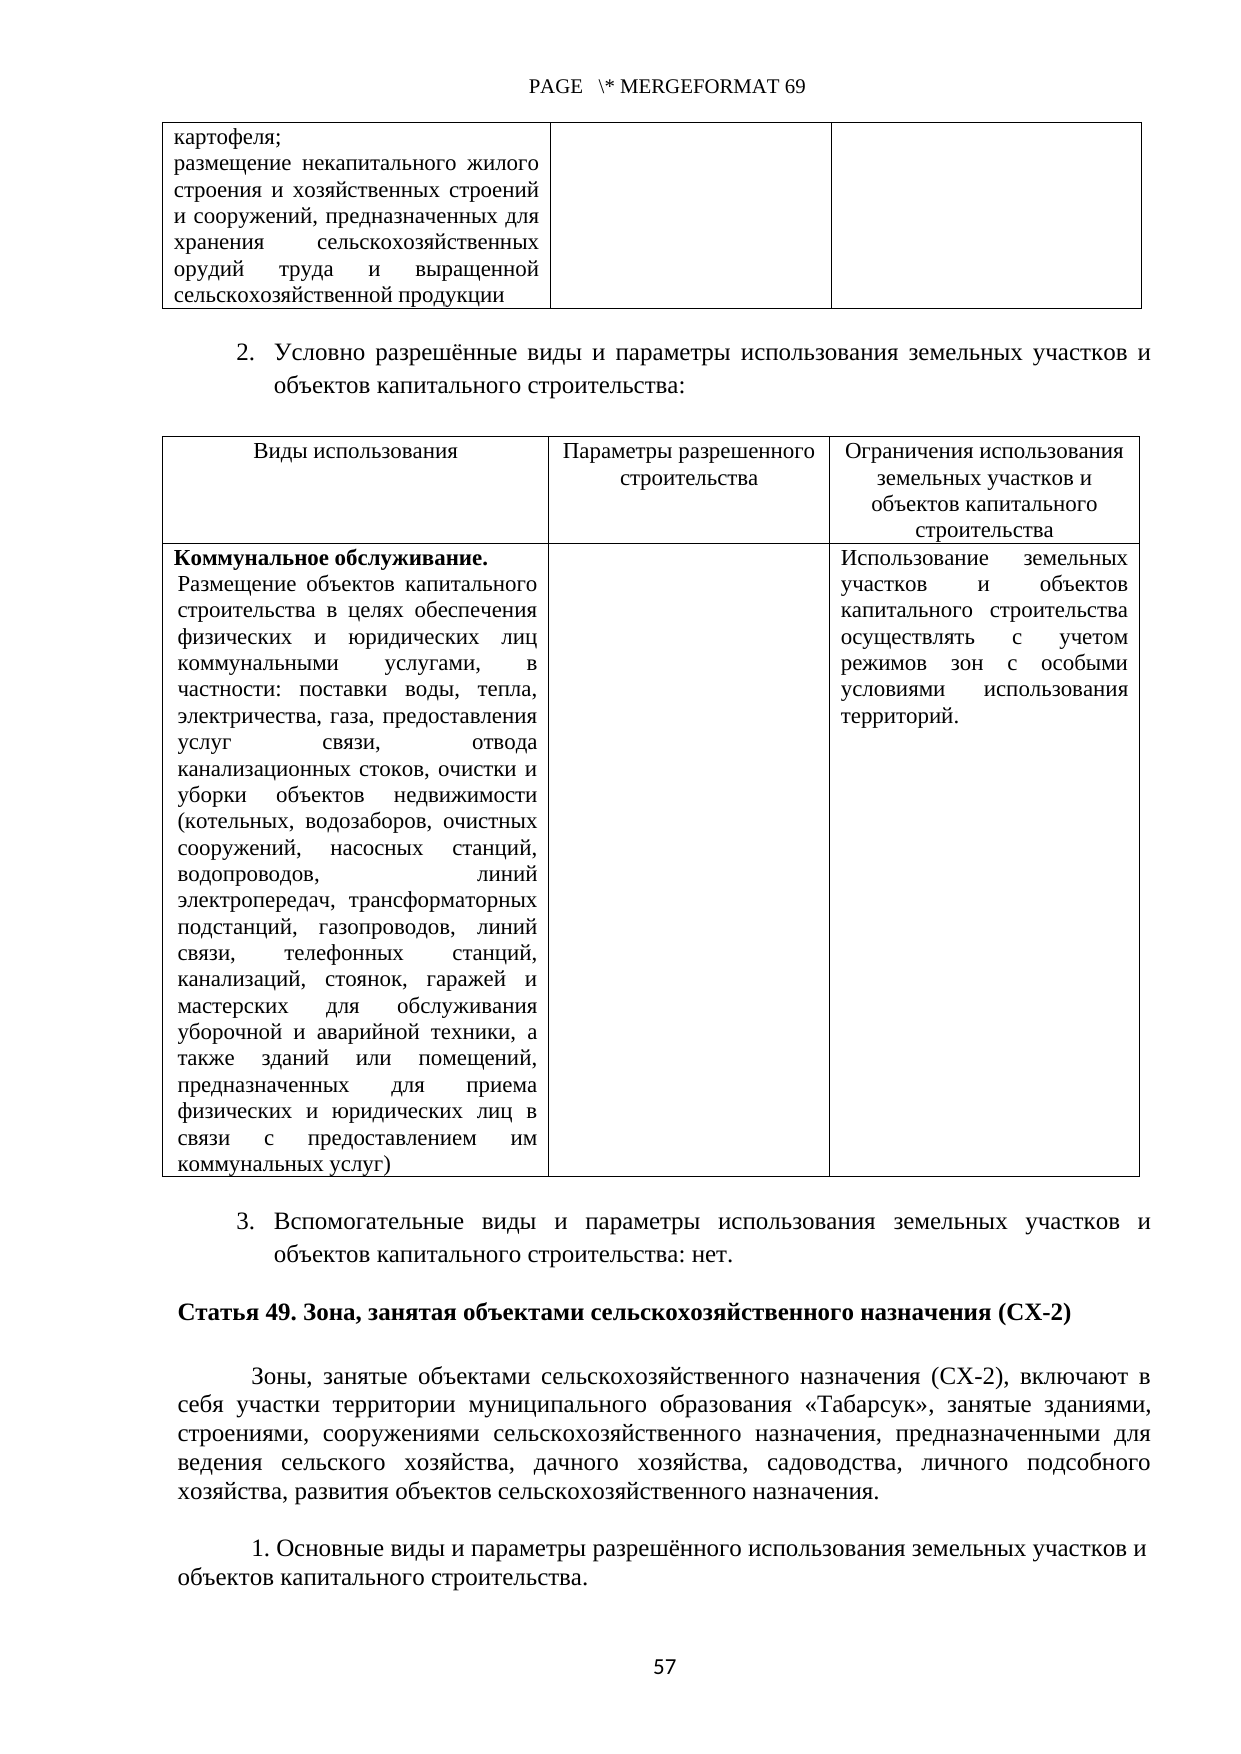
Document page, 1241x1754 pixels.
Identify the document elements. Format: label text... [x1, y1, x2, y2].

list Вспомогательные виды и параметры использования земельных участков и объектов капитального строительства: нет. [236, 1206, 1152, 1268]
table_header Ограничения использования земельных участков и объектов капитального строительства [830, 437, 1139, 543]
table_cell Коммунальное обслуживание. Размещение объектов капитального строительства в целях обеспечения физических и юридических лиц коммунальными услугами, в частности: поставки воды, тепла, электричества, газа, предоставления услуг связи, отвода канализационных стоков, очистки и уборки объектов недвижимости (котельных, водозаборов, очистных сооружений, насосных станций, водопроводов, линий электропередач, трансформаторных подстанций, газопроводов, линий связи, телефонных станций, канализаций, стоянок, гаражей и мастерских для обслуживания уборочной и аварийной техники, а также зданий или помещений, предназначенных для приема физических и юридических лиц в связи с предоставлением им коммунальных услуг) [163, 544, 548, 1176]
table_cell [163, 123, 550, 307]
table_cell [832, 123, 1141, 307]
text 1. Основные виды и параметры разрешённого использования земельных участков и объектов капитального строительства. [177, 1533, 1152, 1591]
text Зоны, занятые объектами сельскохозяйственного назначения (СХ-2), включают в себя участки территории муниципального образования «Табарсук», занятые зданиями, строениями, сооружениями сельскохозяйственного назначения, предназначенными для ведения сельского хозяйства, дачного хозяйства, садоводства, личного подсобного хозяйства, развития объектов сельскохозяйственного назначения. [177, 1361, 1152, 1504]
table_cell [551, 123, 831, 307]
table_header Виды использования [163, 437, 548, 543]
subtitle Статья 49. Зона, занятая объектами сельскохозяйственного назначения (СХ-2) [177, 1297, 1152, 1326]
table_cell [549, 544, 829, 1176]
table_cell Использование земельных участков и объектов капитального строительства осуществлять с учетом режимов зон с особыми условиями использования территорий. [830, 544, 1139, 1176]
table_header Параметры разрешенного строительства [549, 437, 829, 543]
list Условно разрешённые виды и параметры использования земельных участков и объектов капитального строительства: [236, 337, 1152, 399]
